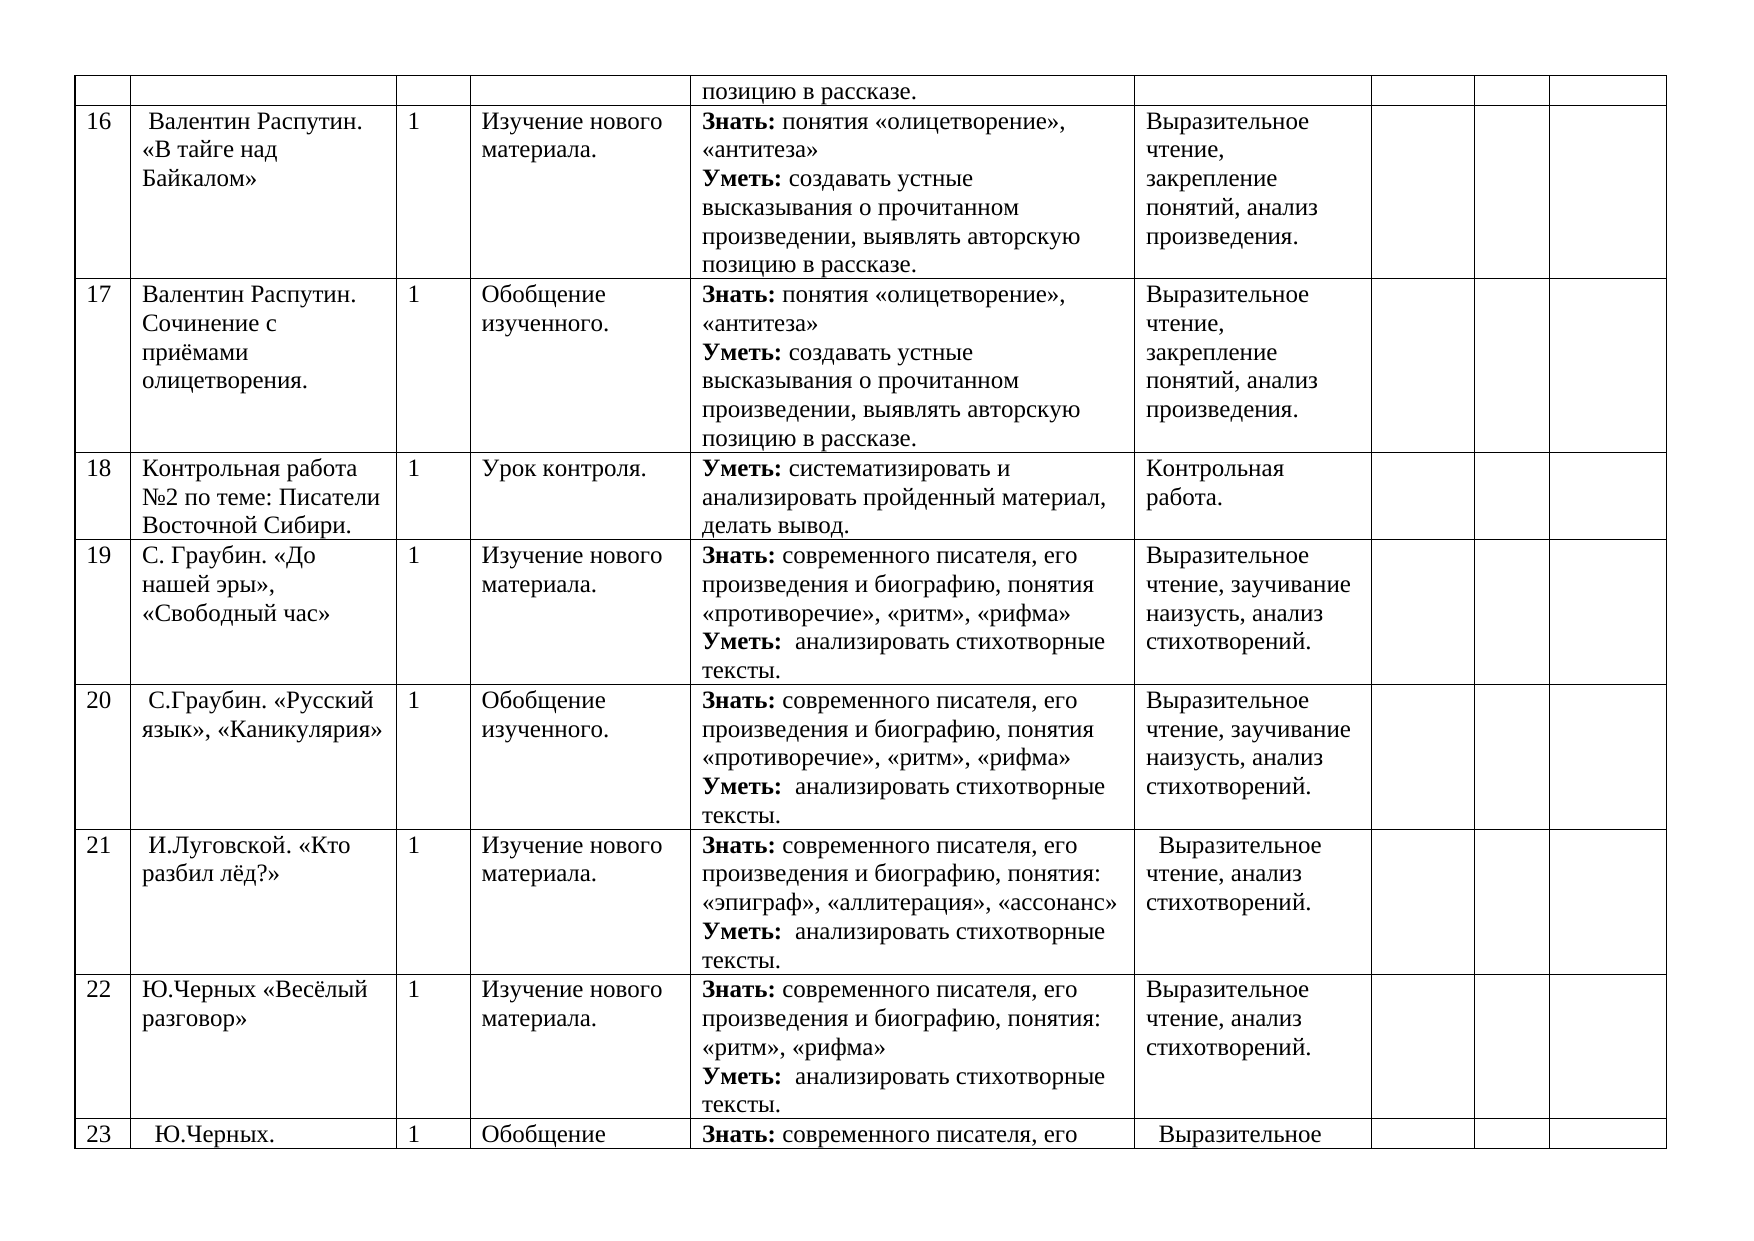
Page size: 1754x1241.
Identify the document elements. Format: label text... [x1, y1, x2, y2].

table_cell Контрольная работа №2 по теме: Писатели Восточной Сибири. [131, 453, 396, 539]
table_cell Выразительное чтение, заучивание наизусть, анализ стихотворений. [1135, 685, 1371, 829]
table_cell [691, 1119, 1134, 1148]
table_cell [471, 1119, 690, 1148]
table_cell [1550, 279, 1666, 452]
table_cell [1475, 453, 1549, 539]
table_cell Выразительное чтение, анализ стихотворений. [1135, 830, 1371, 973]
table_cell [471, 76, 690, 105]
table_cell Валентин Распутин. Сочинение с приёмами олицетворения. [131, 279, 396, 452]
table_cell [1550, 685, 1666, 829]
table_cell Знать: современного писателя, его произведения и биографию, понятия: «эпиграф», «аллитерация», «ассонанс» Уметь: анализировать стихотворные тексты. [691, 830, 1134, 973]
table_cell 1 [397, 76, 470, 105]
table_cell [1475, 830, 1549, 973]
table_cell Уметь: систематизировать и анализировать пройденный материал, делать вывод. [691, 453, 1134, 539]
table_cell [1475, 76, 1549, 105]
table_cell С.Граубин. «Русский язык», «Каникулярия» [131, 685, 396, 829]
table_cell Ю.Черных «Весёлый разговор» [131, 975, 396, 1118]
table_cell [1372, 279, 1474, 452]
table_cell 1 [397, 685, 470, 829]
table_cell [1550, 1119, 1666, 1148]
table_cell Знать: понятия «олицетворение», «антитеза» Уметь: создавать устные высказывания о прочитанном произведении, выявлять авторскую позицию в рассказе. [691, 279, 1134, 452]
table_cell Выразительное чтение, закрепление понятий, анализ произведения. [1135, 106, 1371, 278]
table_cell [1372, 106, 1474, 278]
table_cell [1372, 685, 1474, 829]
table_cell [1372, 1119, 1474, 1148]
table_cell Валентин Распутин. «В тайге над Байкалом» [131, 106, 396, 278]
table_cell [1372, 540, 1474, 684]
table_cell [131, 1119, 396, 1148]
table_cell [1550, 975, 1666, 1118]
table_cell [1550, 76, 1666, 105]
table_cell 19 [76, 540, 130, 684]
table_cell 21 [76, 830, 130, 973]
table_cell Урок контроля. [471, 453, 690, 539]
table_cell [1475, 106, 1549, 278]
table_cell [1135, 1119, 1371, 1148]
table_cell 22 [76, 975, 130, 1118]
table_cell [1475, 540, 1549, 684]
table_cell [691, 76, 1134, 105]
table_cell Знать: современного писателя, его произведения и биографию, понятия: «ритм», «рифма» Уметь: анализировать стихотворные тексты. [691, 975, 1134, 1118]
table_cell Выразительное чтение, закрепление понятий, анализ произведения. [1135, 279, 1371, 452]
table_cell 23 [76, 1119, 130, 1148]
table_cell 1 [397, 453, 470, 539]
table_cell [1372, 830, 1474, 973]
table_cell [1550, 540, 1666, 684]
table_cell [1475, 1119, 1549, 1148]
table_cell 1 [397, 830, 470, 973]
table_cell 15 [76, 76, 130, 105]
table_cell 1 [397, 975, 470, 1118]
table_cell Знать: современного писателя, его произведения и биографию, понятия «противоречие», «ритм», «рифма» Уметь: анализировать стихотворные тексты. [691, 685, 1134, 829]
table_cell Изучение нового материала. [471, 106, 690, 278]
table_cell Выразительное чтение, заучивание наизусть, анализ стихотворений. [1135, 540, 1371, 684]
table_cell Знать: современного писателя, его произведения и биографию, понятия «противоречие», «ритм», «рифма» Уметь: анализировать стихотворные тексты. [691, 540, 1134, 684]
table_cell 20 [76, 685, 130, 829]
table_cell Изучение нового материала. [471, 830, 690, 973]
table_cell Контрольная работа. [1135, 453, 1371, 539]
table_cell [1475, 685, 1549, 829]
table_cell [131, 76, 396, 105]
table_cell [1550, 830, 1666, 973]
table_cell Обобщение изученного. [471, 279, 690, 452]
table_cell 17 [76, 279, 130, 452]
table_cell Обобщение изученного. [471, 685, 690, 829]
table_cell Изучение нового материала. [471, 540, 690, 684]
table_cell 1 [397, 279, 470, 452]
table_cell [1372, 975, 1474, 1118]
table_cell 1 [397, 106, 470, 278]
table_cell 18 [76, 453, 130, 539]
table_cell 16 [76, 106, 130, 278]
table_cell [1372, 453, 1474, 539]
table_cell [1475, 279, 1549, 452]
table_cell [1135, 76, 1371, 105]
table_cell И.Луговской. «Кто разбил лёд?» [131, 830, 396, 973]
table_cell Знать: понятия «олицетворение», «антитеза» Уметь: создавать устные высказывания о прочитанном произведении, выявлять авторскую позицию в рассказе. [691, 106, 1134, 278]
table_cell 1 [397, 540, 470, 684]
table_cell [1372, 76, 1474, 105]
table_cell [1475, 975, 1549, 1118]
table_cell С. Граубин. «До нашей эры», «Свободный час» [131, 540, 396, 684]
table_cell Изучение нового материала. [471, 975, 690, 1118]
table_cell 1 [397, 1119, 470, 1148]
table_cell Выразительное чтение, анализ стихотворений. [1135, 975, 1371, 1118]
table_cell [1550, 453, 1666, 539]
table_cell [1550, 106, 1666, 278]
